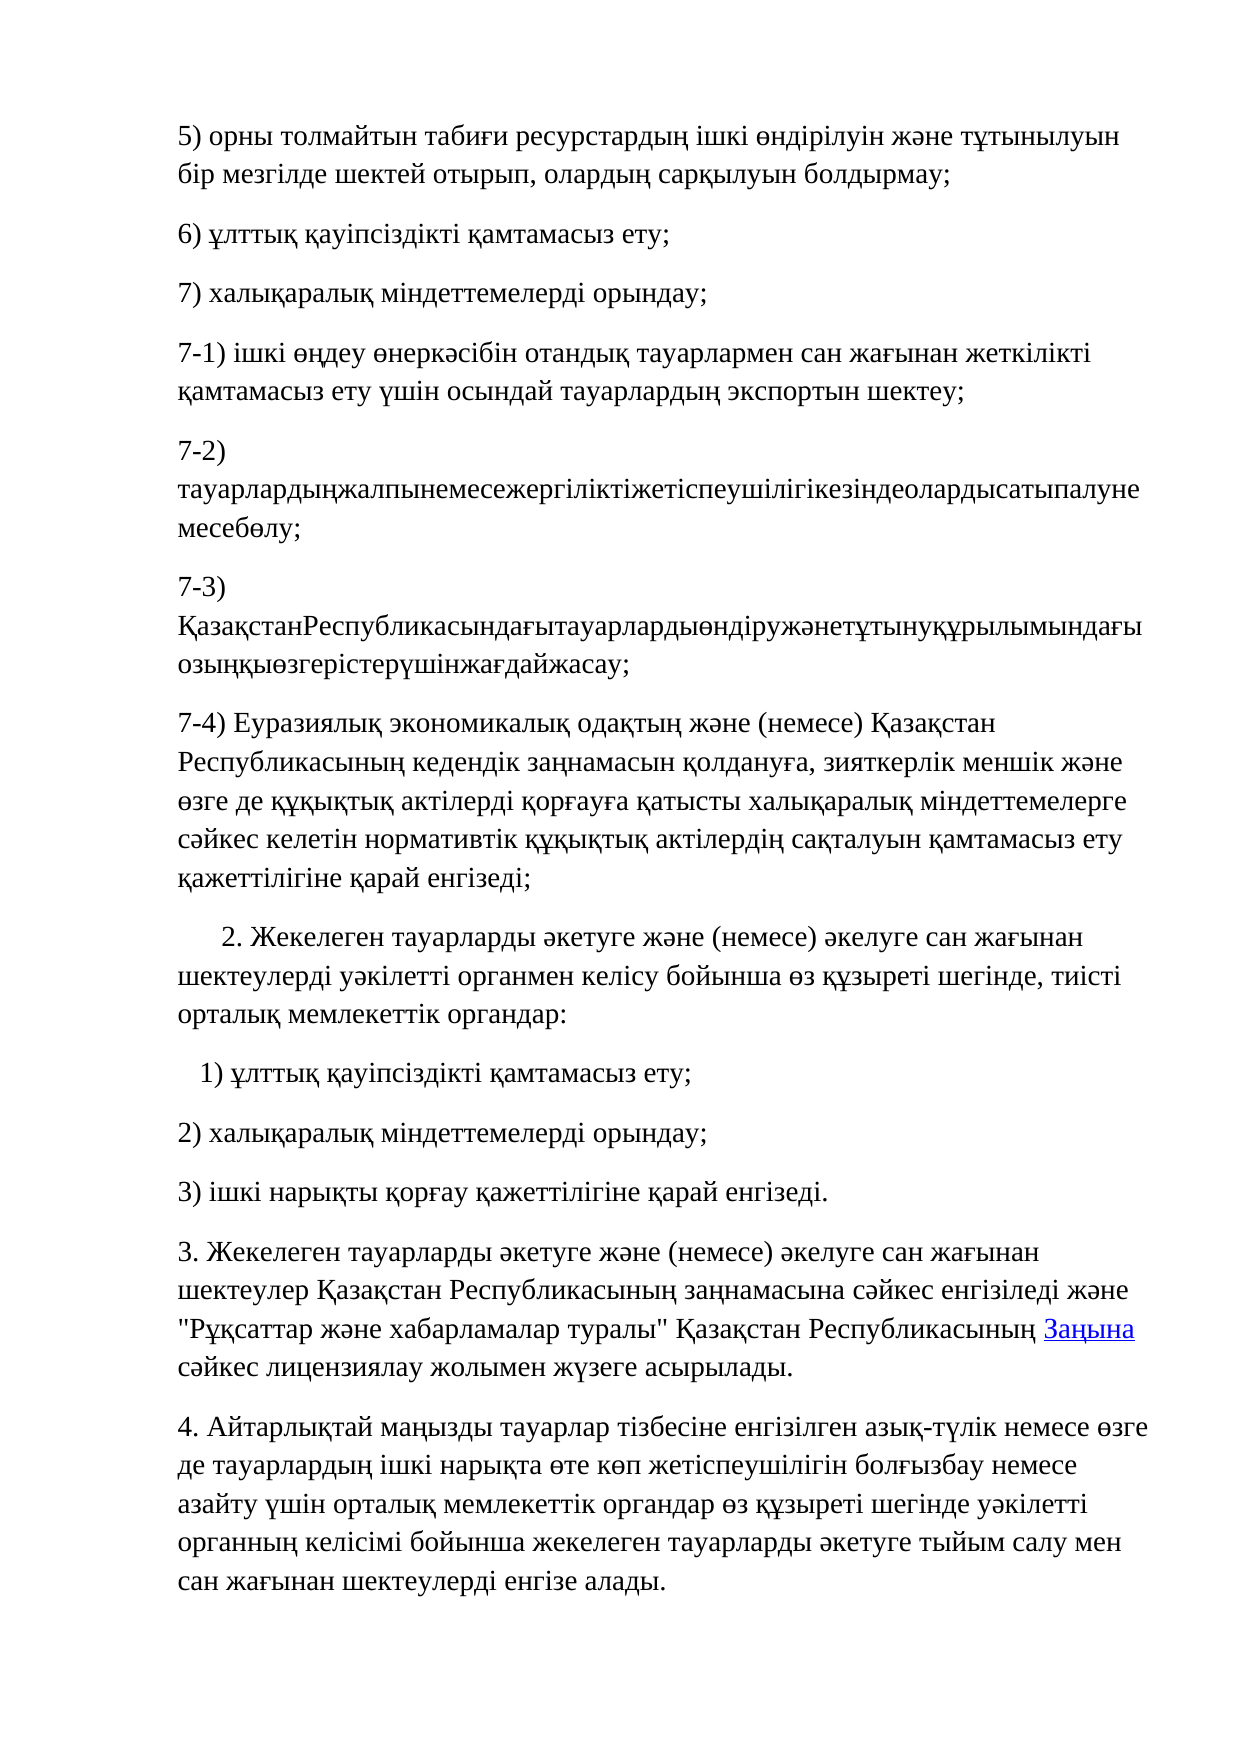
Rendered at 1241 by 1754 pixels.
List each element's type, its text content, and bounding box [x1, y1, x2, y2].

text 4. Айтарлықтай маңызды тауарлар тізбесіне енгізілген азық-түлiк немесе өзге де тауарлардың iшкi нарықта өте көп жетiспеушiлiгiн болғызбау немесе азайту үшiн орталық мемлекеттiк органдар өз құзыреті шегінде уәкiлеттi органның келiсімі бойынша жекелеген тауарларды әкетуге тыйым салу мен сан жағынан шектеулердi енгiзе алады. [177, 1409, 1152, 1596]
text 5) орны толмайтын табиғи ресурстардың iшкi өндiрілуін және тұтынылуын бір мезгілде шектей отырып, олардың сарқылуын болдырмау; [177, 118, 1152, 190]
text 3) ішкі нарықты қорғау қажеттілігіне қарай енгізеді. [177, 1174, 1152, 1208]
text 7-2) тауарлардыңжалпынемесежергіліктіжетіспеушілігікезіндеолардысатыпалунемесебөлу; [177, 433, 1152, 543]
text 7-4) Еуразиялық экономикалық одақтың және (немесе) Қазақстан Республикасының кедендік заңнамасын қолдануға, зияткерлік меншік және өзге де құқықтық актілерді қорғауға қатысты халықаралық міндеттемелерге сәйкес келетін нормативтік құқықтық актілердің сақталуын қамтамасыз ету қажеттілігіне қарай енгізеді; [177, 706, 1152, 893]
text 7-3) ҚазақстанРеспубликасындағытауарлардыөндіружәнетұтынуқұрылымындағыозыңқыөзгерістерүшінжағдайжасау; [177, 569, 1152, 680]
text 3. Жекелеген тауарларды әкетуге және (немесе) әкелуге сан жағынан шектеулер Қазақстан Республикасының заңнамасына сәйкес енгізіледі және "Рұқсаттар және хабарламалар туралы" Қазақстан Республикасының Заңына сәйкес лицензиялау жолымен жүзеге асырылады. [177, 1234, 1152, 1383]
text 6) ұлттық қауiпсiздiктi қамтамасыз ету; [177, 216, 1152, 249]
text 7) халықаралық мiндеттемелердi орындау; [177, 275, 1152, 309]
text 7-1) ішкі өңдеу өнеркәсібін отандық тауарлармен сан жағынан жеткілікті қамтамасыз ету үшін осындай тауарлардың экспортын шектеу; [177, 335, 1152, 407]
text 2. Жекелеген тауарларды әкетуге және (немесе) әкелуге сан жағынан шектеулерді уәкілетті органмен келісу бойынша өз құзыреті шегінде, тиісті орталық мемлекеттік органдар: [177, 919, 1152, 1030]
text 2) халықаралық мiндеттемелердi орындау; [177, 1115, 1152, 1148]
text 1) ұлттық қауiпсiздiктi қамтамасыз ету; [177, 1056, 1152, 1089]
